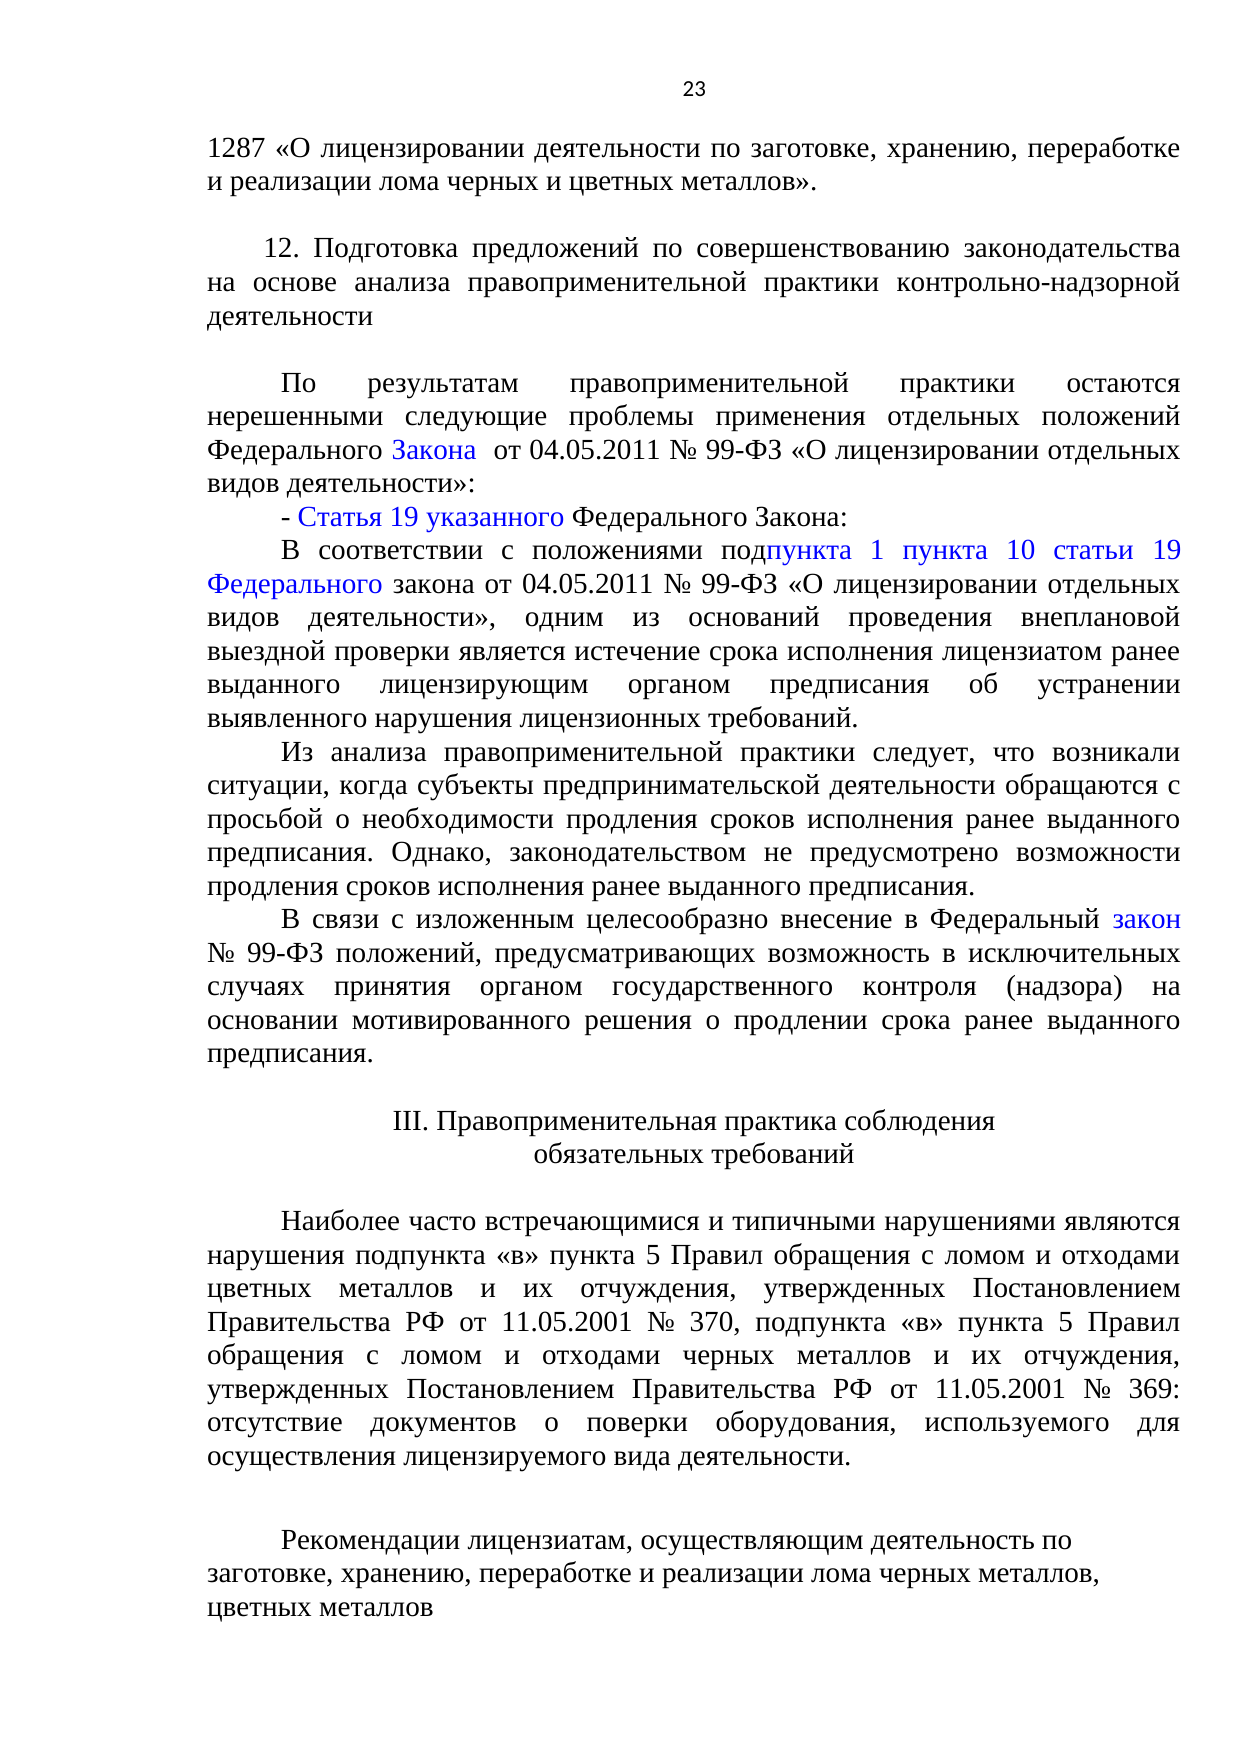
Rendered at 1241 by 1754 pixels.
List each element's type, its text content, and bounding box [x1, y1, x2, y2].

text По результатам правоприменительной практики остаются нерешенными следующие проблемы применения отдельных положений Федерального Закона от 04.05.2011 № 99-ФЗ «О лицензировании отдельных видов деятельности»: [207, 365, 1181, 499]
text В связи с изложенным целесообразно внесение в Федеральный закон № 99-ФЗ положений, предусматривающих возможность в исключительных случаях принятия органом государственного контроля (надзора) на основании мотивированного решения о продлении срока ранее выданного предписания. [207, 901, 1181, 1069]
text В соответствии с положениями подпункта 1 пункта 10 статьи 19 Федерального закона от 04.05.2011 № 99-ФЗ «О лицензировании отдельных видов деятельности», одним из оснований проведения внеплановой выездной проверки является истечение срока исполнения лицензиатом ранее выданного лицензирующим органом предписания об устранении выявленного нарушения лицензионных требований. [207, 532, 1181, 734]
text - Статья 19 указанного Федерального Закона: [207, 499, 1181, 532]
text Из анализа правоприменительной практики следует, что возникали ситуации, когда субъекты предпринимательской деятельности обращаются с просьбой о необходимости продления сроков исполнения ранее выданного предписания. Однако, законодательством не предусмотрено возможности продления сроков исполнения ранее выданного предписания. [207, 734, 1181, 901]
text Рекомендации лицензиатам, осуществляющим деятельность по заготовке, хранению, переработке и реализации лома черных металлов, цветных металлов [207, 1522, 1181, 1622]
text III. Правоприменительная практика соблюдения [207, 1103, 1181, 1136]
text 12. Подготовка предложений по совершенствованию законодательства на основе анализа правоприменительной практики контрольно-надзорной деятельности [207, 231, 1181, 331]
text Наиболее часто встречающимися и типичными нарушениями являются нарушения подпункта «в» пункта 5 Правил обращения с ломом и отходами цветных металлов и их отчуждения, утвержденных Постановлением Правительства РФ от 11.05.2001 № 370, подпункта «в» пункта 5 Правил обращения с ломом и отходами черных металлов и их отчуждения, утвержденных Постановлением Правительства РФ от 11.05.2001 № 369: отсутствие документов о поверки оборудования, используемого для осуществления лицензируемого вида деятельности. [207, 1203, 1181, 1472]
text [207, 130, 1181, 197]
text обязательных требований [207, 1136, 1181, 1170]
